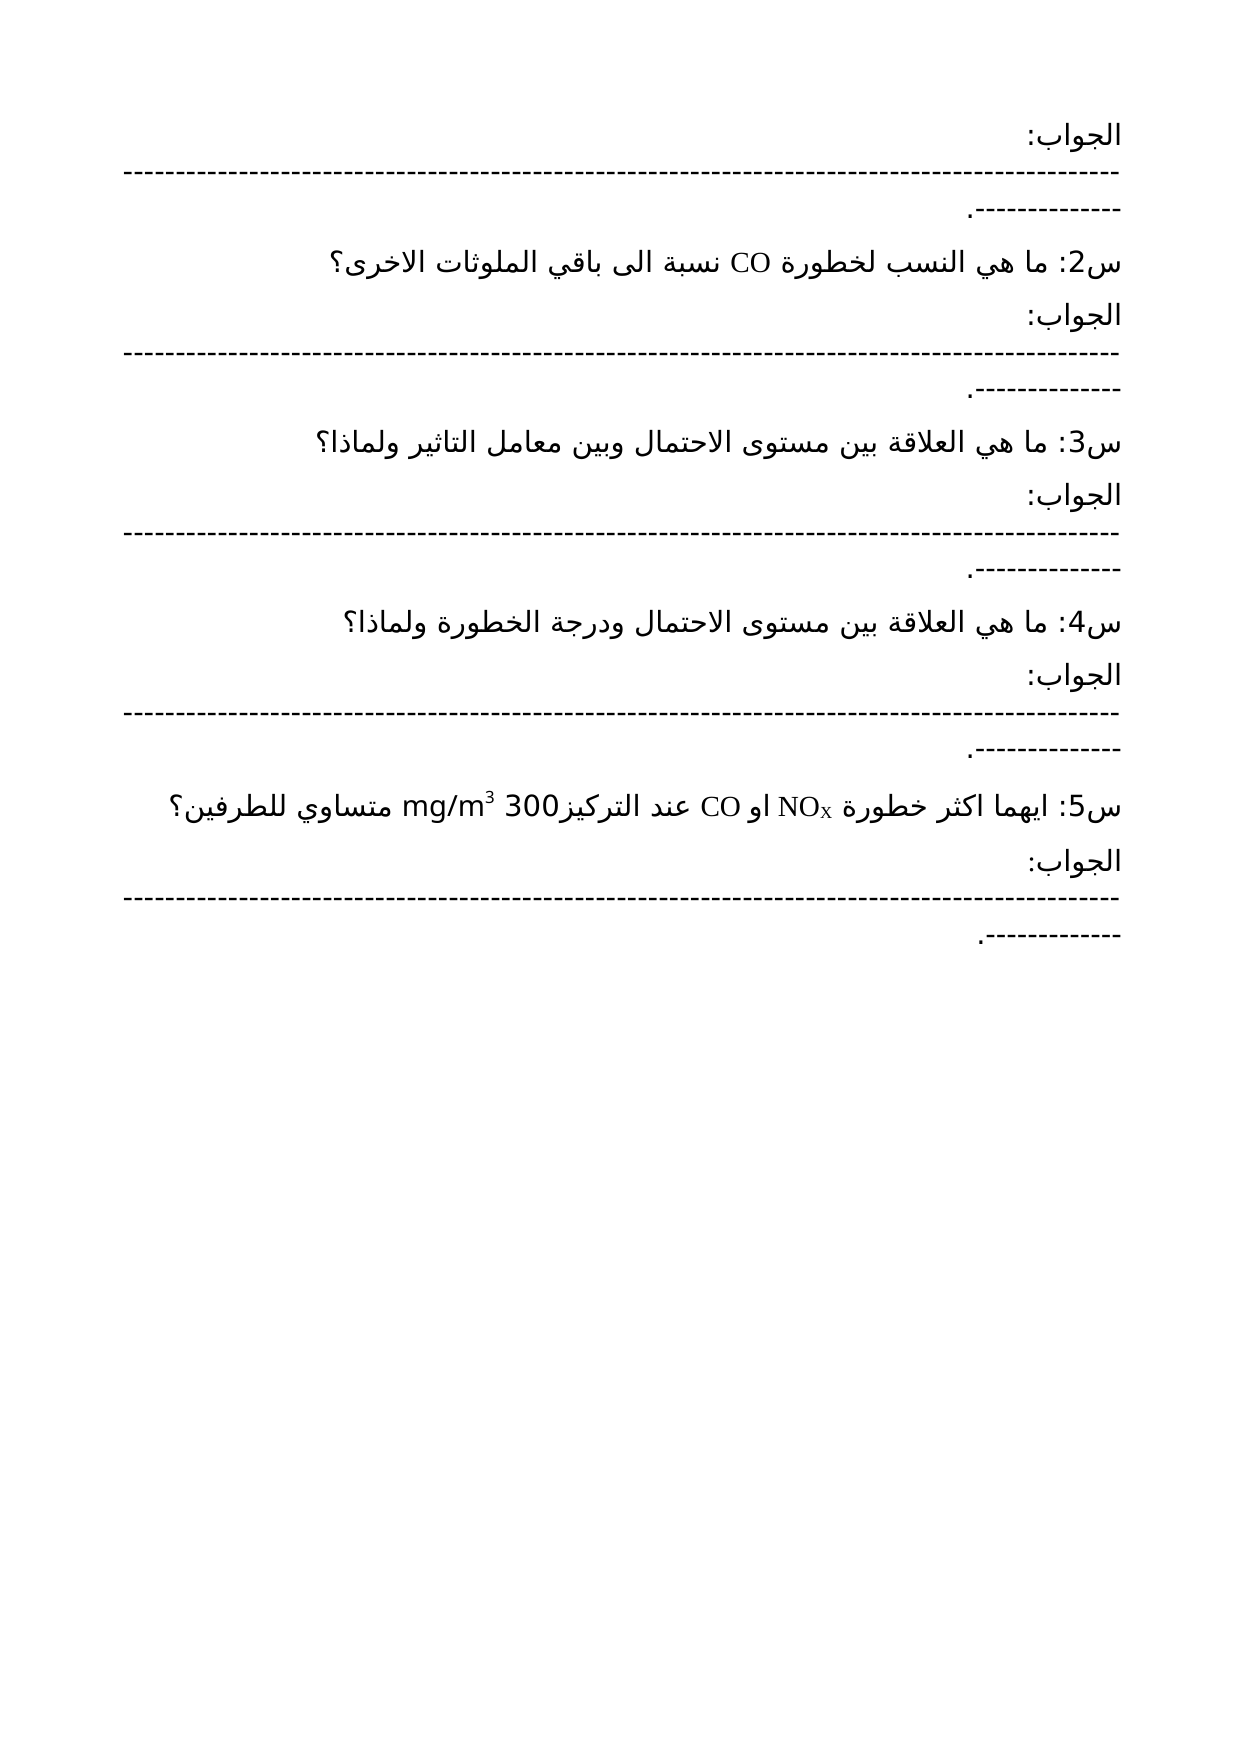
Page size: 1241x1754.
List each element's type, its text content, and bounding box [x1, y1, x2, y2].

text الجواب: -------------------------------------------------------------------------------------------------------------. [118, 118, 1122, 225]
text الجواب: ------------------------------------------------------------------------------------------------------------. [118, 844, 1122, 951]
text الجواب: -------------------------------------------------------------------------------------------------------------. [118, 298, 1122, 406]
text س2: ما هي النسب لخطورة CO نسبة الى باقي الملوثات الاخرى؟ [118, 245, 1122, 279]
text الجواب: -------------------------------------------------------------------------------------------------------------. [118, 478, 1122, 586]
text س3: ما هي العلاقة بين مستوى الاحتمال وبين معامل التاثير ولماذا؟ [118, 425, 1122, 459]
text س4: ما هي العلاقة بين مستوى الاحتمال ودرجة الخطورة ولماذا؟ [118, 605, 1122, 639]
text الجواب: -------------------------------------------------------------------------------------------------------------. [118, 658, 1122, 766]
text س5: ايهما اكثر خطورة NOX او CO عند التركيز300 mg/m3 متساوي للطرفين؟ [118, 785, 1122, 825]
